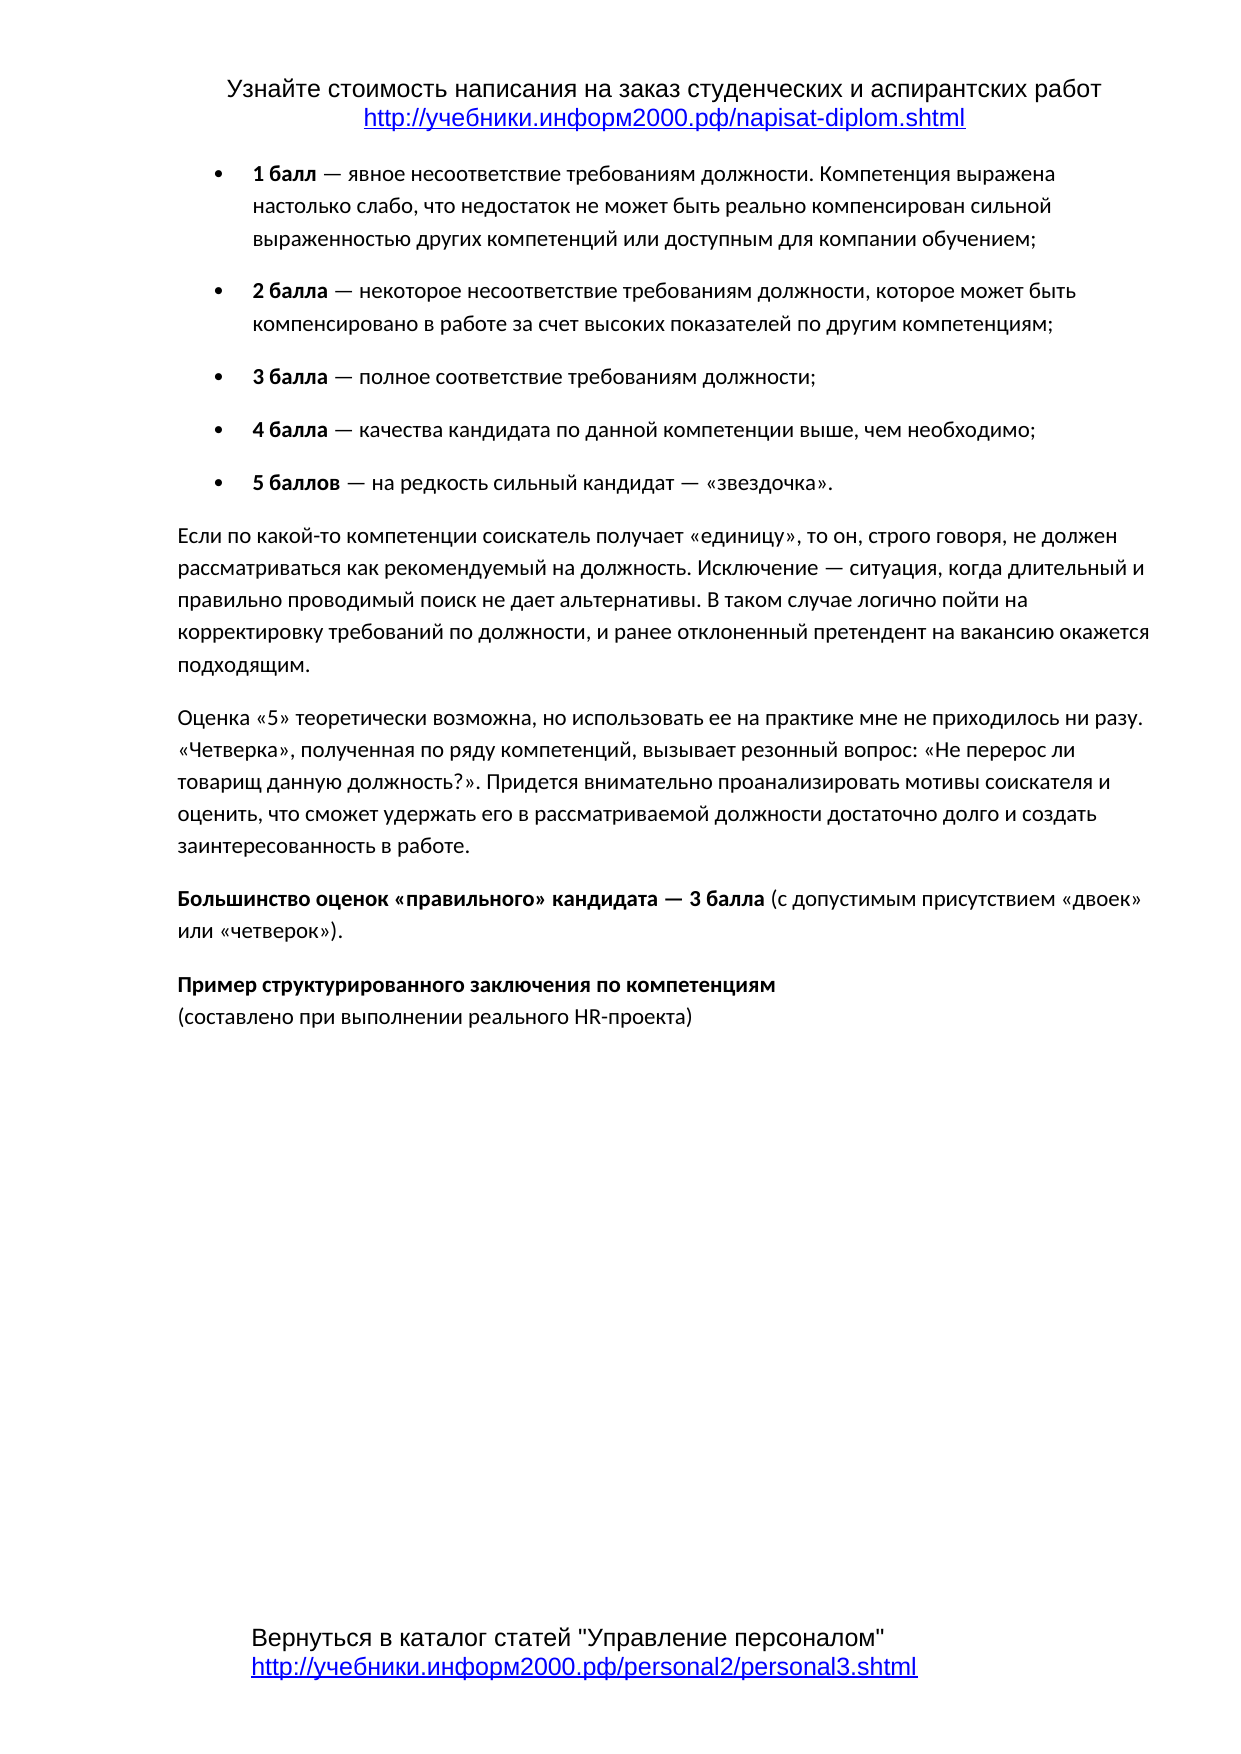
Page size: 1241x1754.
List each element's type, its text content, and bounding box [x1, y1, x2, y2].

text Пример структурированного заключения по компетенциям (составлено при выполнении реального HR-проекта) [177, 970, 1152, 1030]
text Если по какой-то компетенции соискатель получает «единицу», то он, строго говоря, не должен рассматриваться как рекомендуемый на должность. Исключение — ситуация, когда длительный и правильно проводимый поиск не дает альтернативы. В таком случае логично пойти на корректировку требований по должности, и ранее отклоненный претендент на вакансию окажется подходящим. [177, 521, 1152, 678]
list 2 балла — некоторое несоответствие требованиям должности, которое может быть компенсировано в работе за счет высоких показателей по другим компетенциям; [215, 277, 1152, 337]
list 4 балла — качества кандидата по данной компетенции выше, чем необходимо; [215, 415, 1152, 443]
text Оценка «5» теоретически возможна, но использовать ее на практике мне не приходилось ни разу. «Четверка», полученная по ряду компетенций, вызывает резонный вопрос: «Не перерос ли товарищ данную должность?». Придется внимательно проанализировать мотивы соискателя и оценить, что сможет удержать его в рассматриваемой должности достаточно долго и создать заинтересованность в работе. [177, 703, 1152, 859]
text Большинство оценок «правильного» кандидата — 3 балла (с допустимым присутствием «двоек» или «четверок»). [177, 884, 1152, 945]
list 1 балл — явное несоответствие требованиям должности. Компетенция выражена настолько слабо, что недостаток не может быть реально компенсирован сильной выраженностью других компетенций или доступным для компании обучением; [215, 159, 1152, 252]
list 5 баллов — на редкость сильный кандидат — «звездочка». [215, 468, 1152, 496]
list 3 балла — полное соответствие требованиям должности; [215, 362, 1152, 390]
